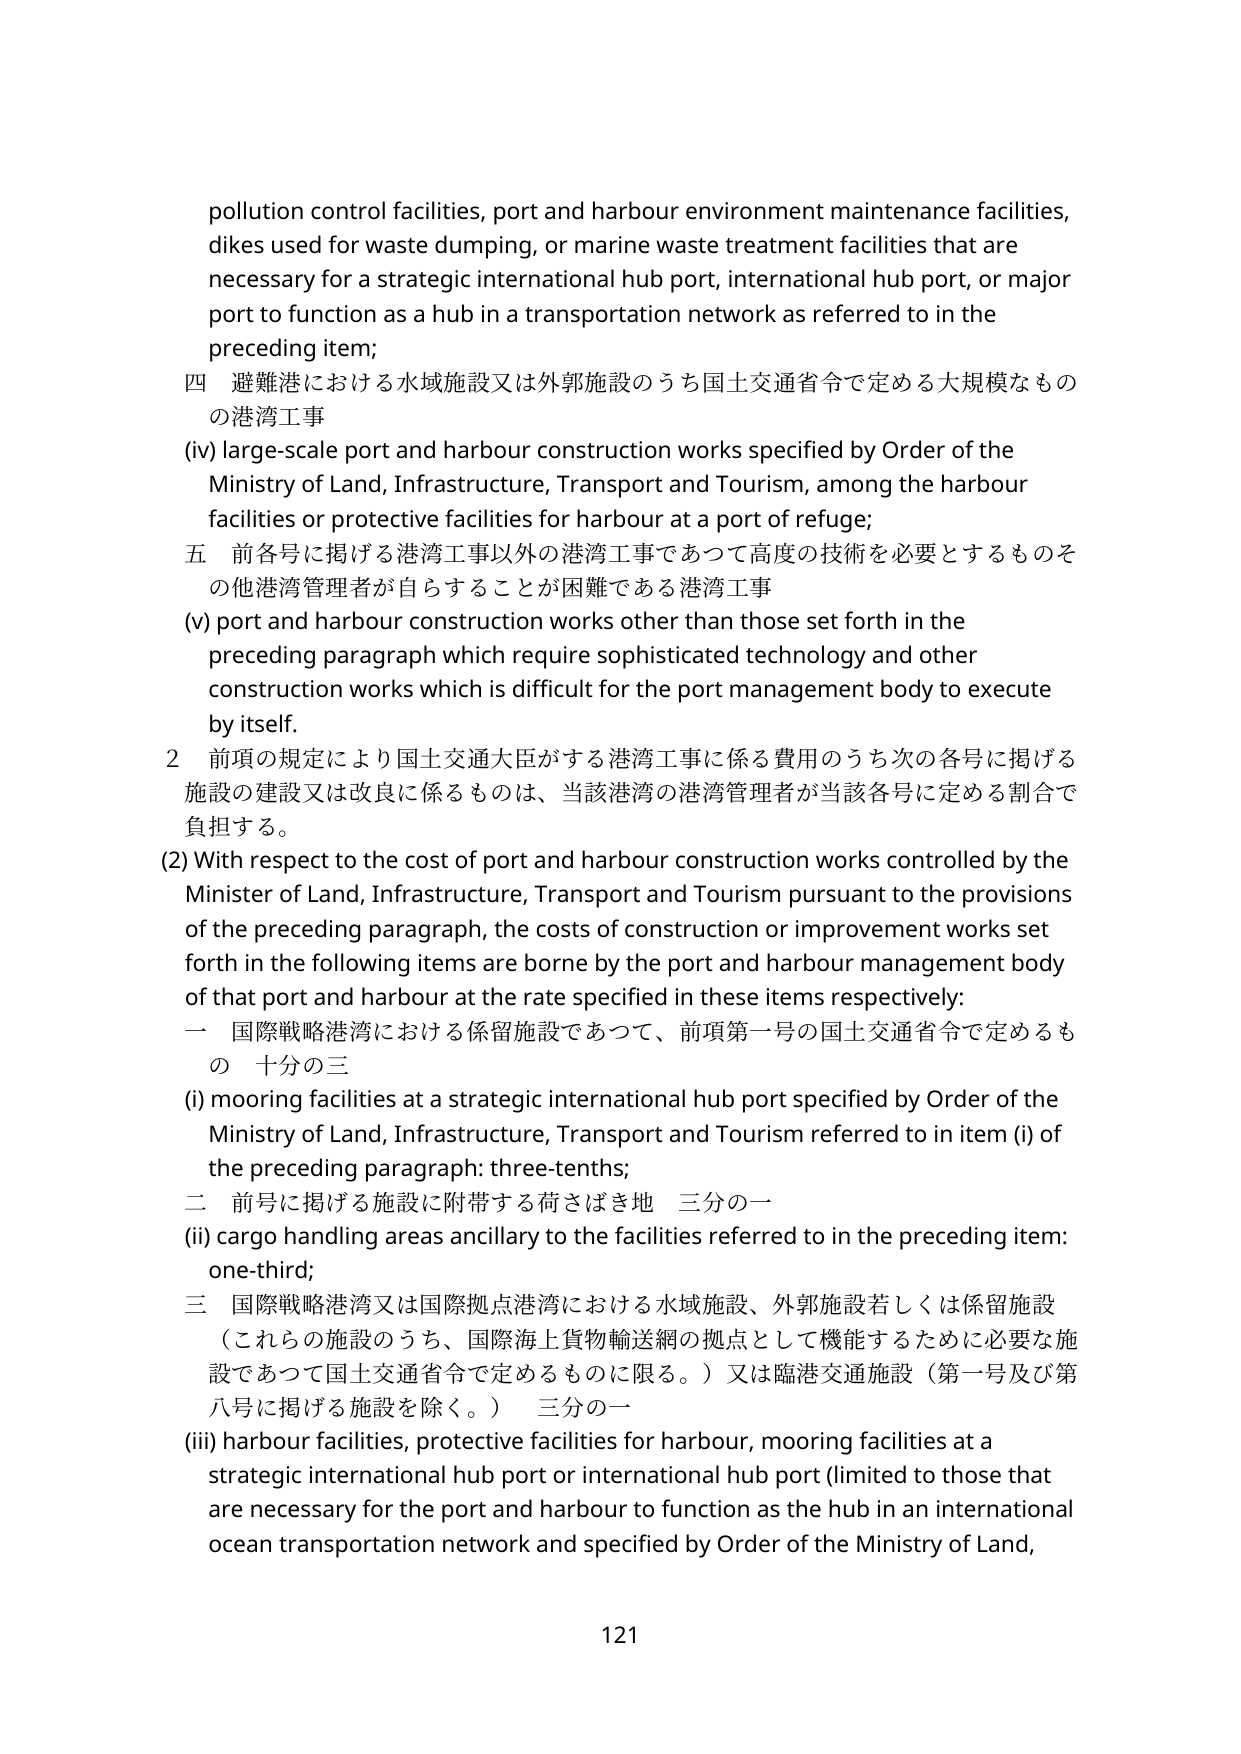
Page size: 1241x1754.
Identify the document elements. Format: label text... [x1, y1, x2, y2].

text (iv) large-scale port and harbour construction works specified by Order of the Ministry of Land, Infrastructure, Transport and Tourism, among the harbour facilities or protective facilities for harbour at a port of refuge; [184, 433, 1079, 535]
text 一 国際戦略港湾における係留施設であつて、前項第一号の国土交通省令で定めるもの 十分の三 [184, 1014, 1079, 1082]
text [184, 194, 1079, 364]
text (ii) cargo handling areas ancillary to the facilities referred to in the preceding item: one-third; [184, 1219, 1079, 1287]
text (i) mooring facilities at a strategic international hub port specified by Order of the Ministry of Land, Infrastructure, Transport and Tourism referred to in item (i) of the preceding paragraph: three-tenths; [184, 1082, 1079, 1184]
text 五 前各号に掲げる港湾工事以外の港湾工事であつて高度の技術を必要とするものその他港湾管理者が自らすることが困難である港湾工事 [184, 535, 1079, 604]
text ２ 前項の規定により国土交通大臣がする港湾工事に係る費用のうち次の各号に掲げる施設の建設又は改良に係るものは、当該港湾の港湾管理者が当該各号に定める割合で負担する。 [161, 740, 1079, 843]
text (2) With respect to the cost of port and harbour construction works controlled by the Minister of Land, Infrastructure, Transport and Tourism pursuant to the provisions of the preceding paragraph, the costs of construction or improvement works set forth in the following items are borne by the port and harbour management body of that port and harbour at the rate specified in these items respectively: [161, 843, 1079, 1014]
text (v) port and harbour construction works other than those set forth in the preceding paragraph which require sophisticated technology and other construction works which is difficult for the port management body to execute by itself. [184, 604, 1079, 740]
text 四 避難港における水域施設又は外郭施設のうち国土交通省令で定める大規模なものの港湾工事 [184, 364, 1079, 433]
text 二 前号に掲げる施設に附帯する荷さばき地 三分の一 [184, 1184, 1079, 1219]
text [184, 1424, 1079, 1560]
text 三 国際戦略港湾又は国際拠点港湾における水域施設、外郭施設若しくは係留施設（これらの施設のうち、国際海上貨物輸送網の拠点として機能するために必要な施設であつて国土交通省令で定めるものに限る。）又は臨港交通施設（第一号及び第八号に掲げる施設を除く。） 三分の一 [184, 1287, 1079, 1424]
